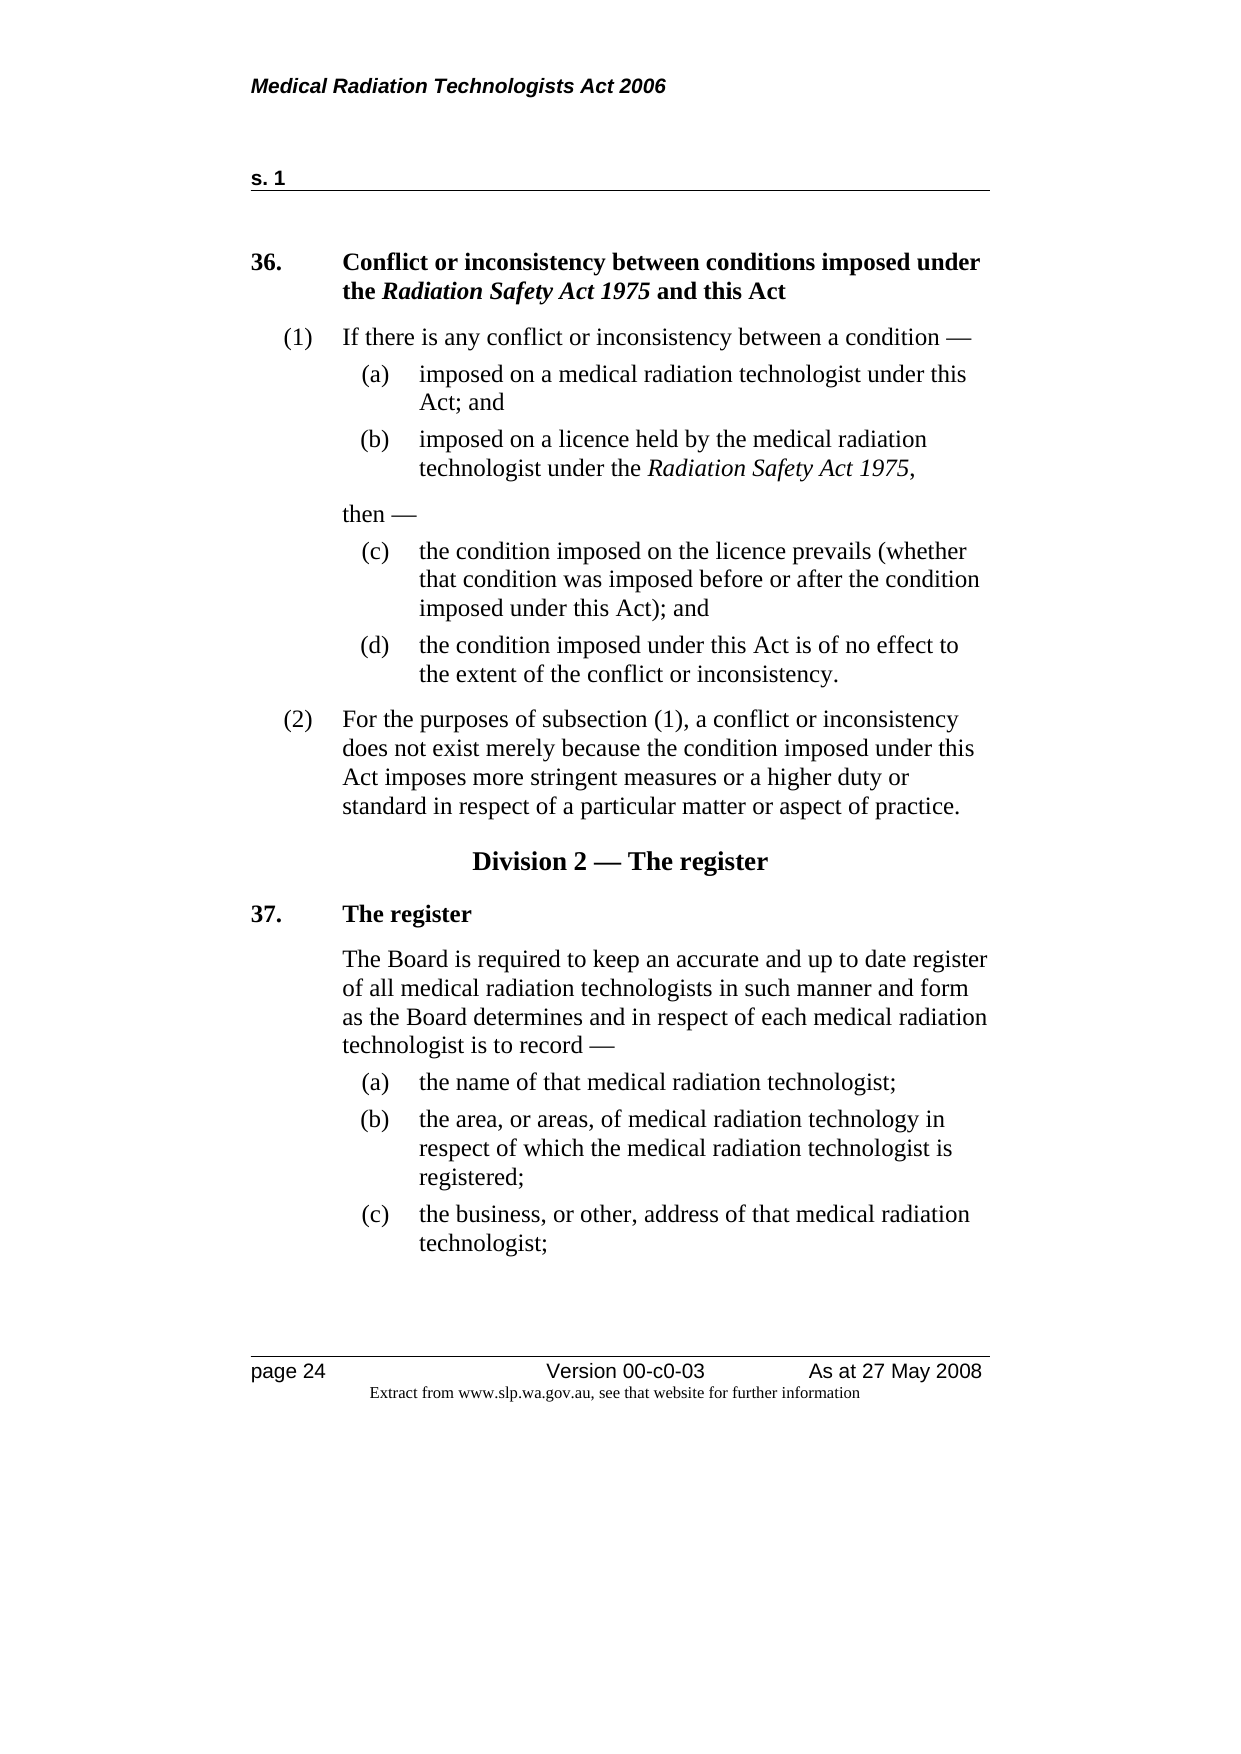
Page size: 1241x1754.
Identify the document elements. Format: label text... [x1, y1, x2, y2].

text (b) the area, or areas, of medical radiation technology in respect of which the medical radiation technologist is registered; [251, 1104, 990, 1191]
subtitle 36. Conflict or inconsistency between conditions imposed under the Radiation Safety Act 1975 and this Act [251, 247, 990, 305]
text The Board is required to keep an accurate and up to date register of all medical radiation technologists in such manner and form as the Board determines and in respect of each medical radiation technologist is to record — [251, 944, 990, 1059]
text (2) For the purposes of subsection (1), a conflict or inconsistency does not exist merely because the condition imposed under this Act imposes more stringent measures or a higher duty or standard in respect of a particular matter or aspect of practice. [251, 704, 990, 819]
text (a) imposed on a medical radiation technologist under this Act; and [251, 359, 990, 416]
subtitle 37. The register [251, 899, 990, 927]
subtitle Division 2 — The register [251, 844, 990, 876]
text (1) If there is any conflict or inconsistency between a condition — [251, 322, 990, 350]
text (d) the condition imposed under this Act is of no effect to the extent of the conflict or inconsistency. [251, 630, 990, 688]
text (a) the name of that medical radiation technologist; [251, 1067, 990, 1096]
text (c) the condition imposed on the licence prevails (whether that condition was imposed before or after the condition imposed under this Act); and [251, 536, 990, 622]
text then — [251, 499, 990, 527]
text (c) the business, or other, address of that medical radiation technologist; [251, 1199, 990, 1257]
text (b) imposed on a licence held by the medical radiation technologist under the Radiation Safety Act 1975, [251, 424, 990, 482]
